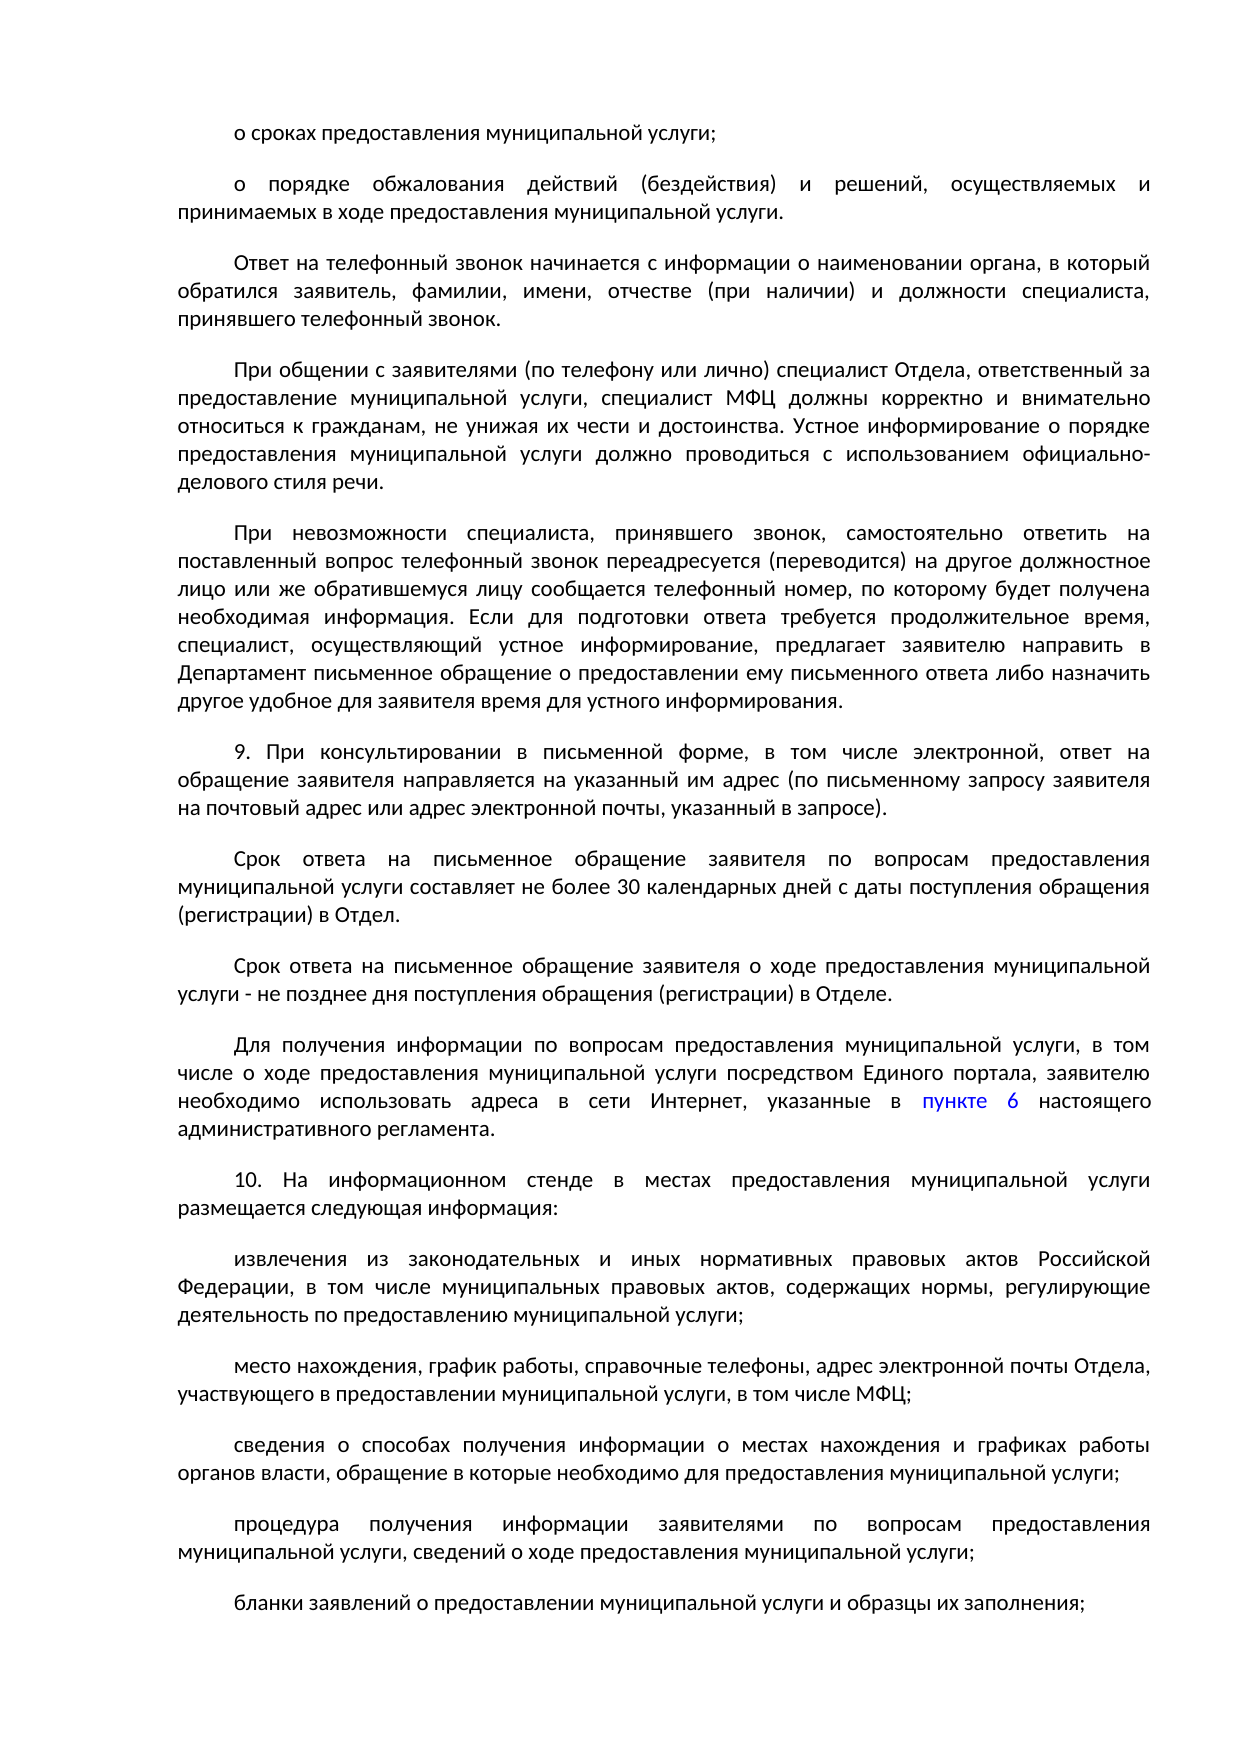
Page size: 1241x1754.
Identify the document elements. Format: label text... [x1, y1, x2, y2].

text 9. При консультировании в письменной форме, в том числе электронной, ответ на обращение заявителя направляется на указанный им адрес (по письменному запросу заявителя на почтовый адрес или адрес электронной почты, указанный в запросе). [177, 737, 1152, 821]
text о сроках предоставления муниципальной услуги; [177, 118, 1152, 146]
text Срок ответа на письменное обращение заявителя по вопросам предоставления муниципальной услуги составляет не более 30 календарных дней с даты поступления обращения (регистрации) в Отдел. [177, 844, 1152, 928]
text 10. На информационном стенде в местах предоставления муниципальной услуги размещается следующая информация: [177, 1165, 1152, 1221]
text о порядке обжалования действий (бездействия) и решений, осуществляемых и принимаемых в ходе предоставления муниципальной услуги. [177, 169, 1152, 225]
text При невозможности специалиста, принявшего звонок, самостоятельно ответить на поставленный вопрос телефонный звонок переадресуется (переводится) на другое должностное лицо или же обратившемуся лицу сообщается телефонный номер, по которому будет получена необходимая информация. Если для подготовки ответа требуется продолжительное время, специалист, осуществляющий устное информирование, предлагает заявителю направить в Департамент письменное обращение о предоставлении ему письменного ответа либо назначить другое удобное для заявителя время для устного информирования. [177, 518, 1152, 714]
text процедура получения информации заявителями по вопросам предоставления муниципальной услуги, сведений о ходе предоставления муниципальной услуги; [177, 1509, 1152, 1565]
text Срок ответа на письменное обращение заявителя о ходе предоставления муниципальной услуги - не позднее дня поступления обращения (регистрации) в Отделе. [177, 951, 1152, 1007]
text сведения о способах получения информации о местах нахождения и графиках работы органов власти, обращение в которые необходимо для предоставления муниципальной услуги; [177, 1430, 1152, 1486]
text место нахождения, график работы, справочные телефоны, адрес электронной почты Отдела, участвующего в предоставлении муниципальной услуги, в том числе МФЦ; [177, 1351, 1152, 1407]
text извлечения из законодательных и иных нормативных правовых актов Российской Федерации, в том числе муниципальных правовых актов, содержащих нормы, регулирующие деятельность по предоставлению муниципальной услуги; [177, 1244, 1152, 1328]
text бланки заявлений о предоставлении муниципальной услуги и образцы их заполнения; [177, 1588, 1152, 1616]
text При общении с заявителями (по телефону или лично) специалист Отдела, ответственный за предоставление муниципальной услуги, специалист МФЦ должны корректно и внимательно относиться к гражданам, не унижая их чести и достоинства. Устное информирование о порядке предоставления муниципальной услуги должно проводиться с использованием официально-делового стиля речи. [177, 355, 1152, 495]
text Ответ на телефонный звонок начинается с информации о наименовании органа, в который обратился заявитель, фамилии, имени, отчестве (при наличии) и должности специалиста, принявшего телефонный звонок. [177, 248, 1152, 332]
text Для получения информации по вопросам предоставления муниципальной услуги, в том числе о ходе предоставления муниципальной услуги посредством Единого портала, заявителю необходимо использовать адреса в сети Интернет, указанные в пункте 6 настоящего административного регламента. [177, 1030, 1152, 1142]
